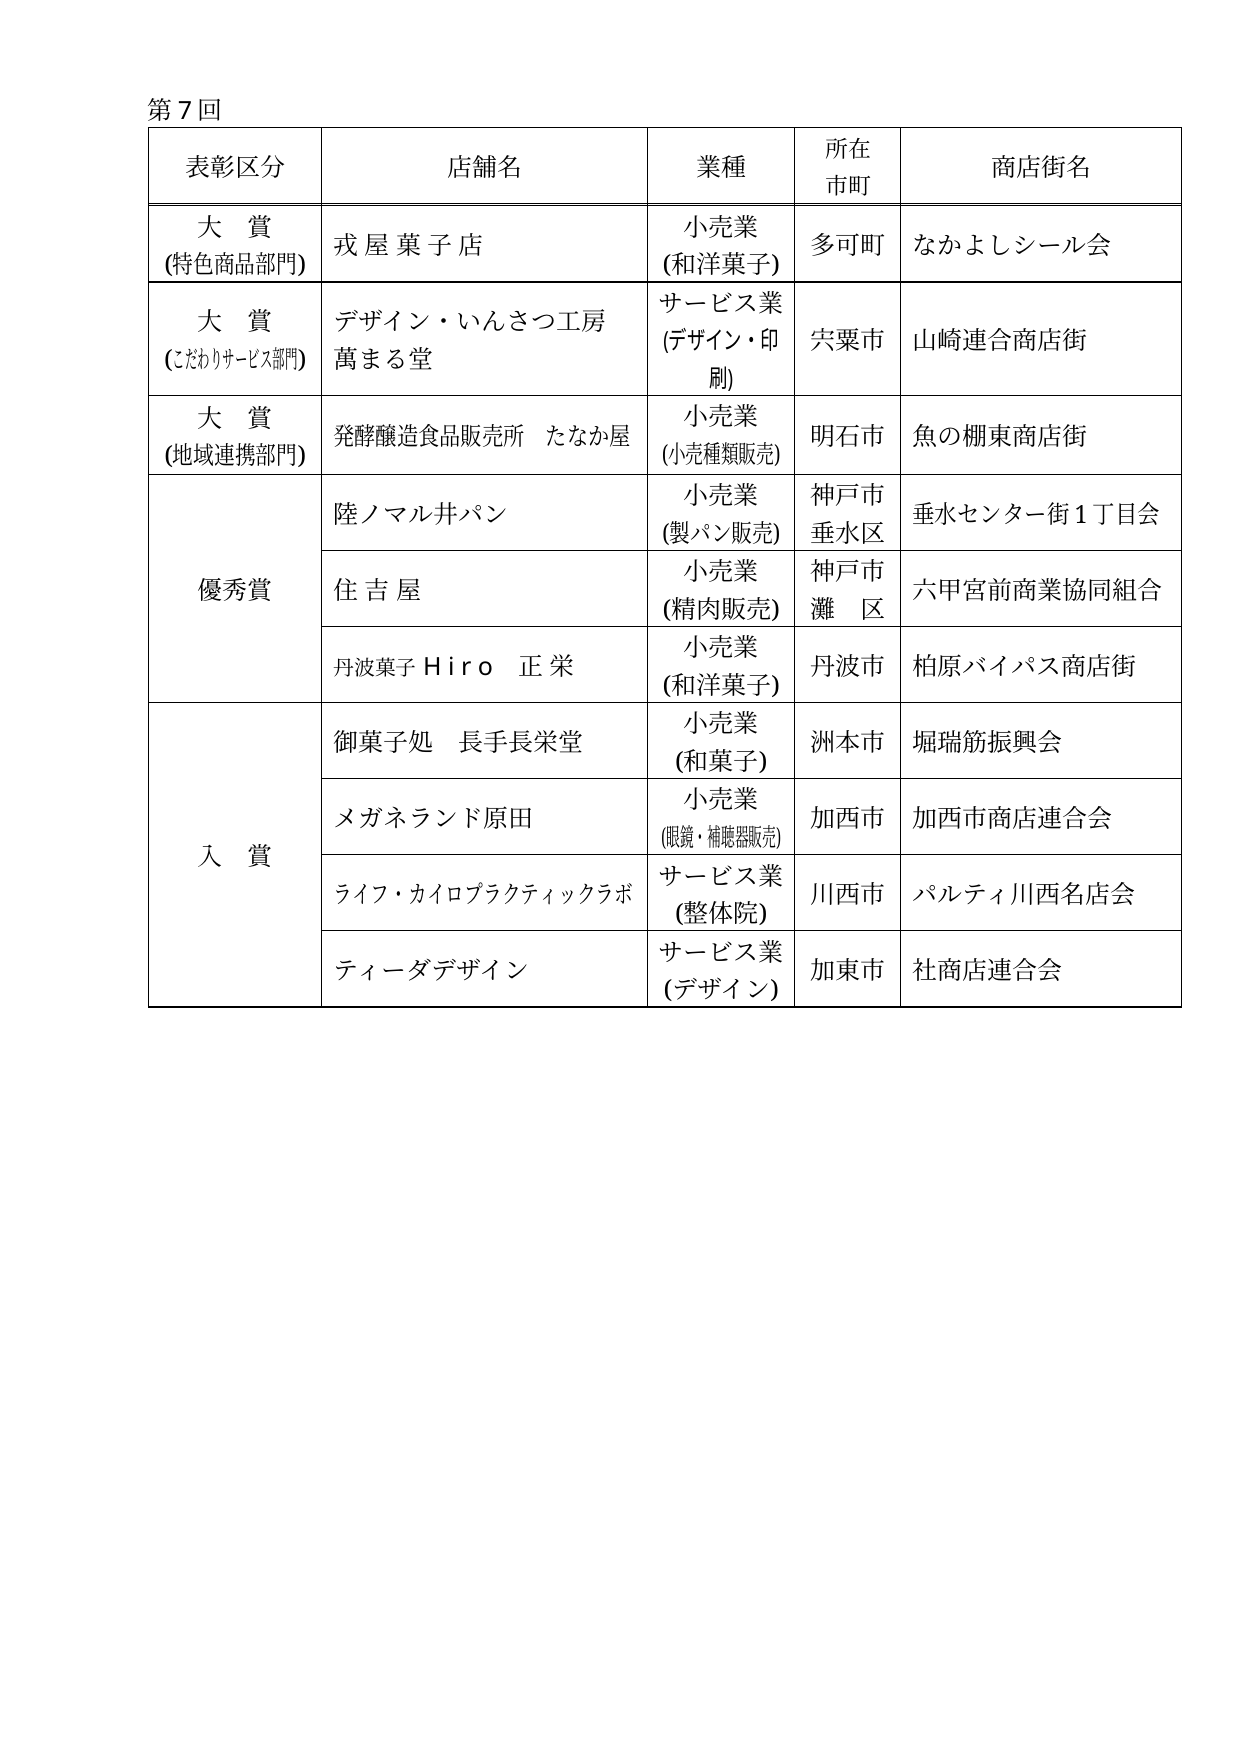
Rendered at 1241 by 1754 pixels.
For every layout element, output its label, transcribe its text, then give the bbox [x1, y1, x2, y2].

table_cell 大 賞 (こだわりサービス部門) [149, 283, 321, 395]
table_header 所在 市町 [795, 128, 900, 203]
table_cell 堀瑞筋振興会 [901, 703, 1181, 778]
table_cell 小売業 (和菓子) [648, 703, 794, 778]
table_cell 小売業 (和洋菓子) [648, 627, 794, 702]
table_cell パルティ川西名店会 [901, 855, 1181, 930]
table_cell 発酵醸造食品販売所 たなか屋 [322, 396, 647, 474]
table_cell 小売業 (製パン販売) [648, 475, 794, 550]
table_cell 柏原バイパス商店街 [901, 627, 1181, 702]
table_cell 加西市商店連合会 [901, 779, 1181, 854]
table_cell デザイン・いんさつ工房 萬まる堂 [322, 283, 647, 395]
table_cell 垂水センター街1丁目会 [901, 475, 1181, 550]
table_cell サービス業 (整体院) [648, 855, 794, 930]
table_cell 陸ノマル井パン [322, 475, 647, 550]
table_cell 丹波市 [795, 627, 900, 702]
table_cell ティーダデザイン [322, 931, 647, 1006]
table_cell 小売業 (精肉販売) [648, 551, 794, 626]
text 第7回 [148, 90, 1122, 127]
table_cell 小売業 (和洋菓子) [648, 206, 794, 281]
table_cell 山崎連合商店街 [901, 283, 1181, 395]
table_cell 御菓子処 長手長栄堂 [322, 703, 647, 778]
table_cell サービス業 (デザイン) [648, 931, 794, 1006]
table_cell 優秀賞 [149, 475, 321, 702]
table_cell ライフ・カイロプラクティックラボ [322, 855, 647, 930]
table_header 業種 [648, 128, 794, 203]
table_header 商店街名 [901, 128, 1181, 203]
table_cell 明石市 [795, 396, 900, 474]
table_header 表彰区分 [149, 128, 321, 203]
table_cell メガネランド原田 [322, 779, 647, 854]
table_cell 小売業 (小売種類販売) [648, 396, 794, 474]
table_cell 戎 屋 菓 子 店 [322, 206, 647, 281]
table_cell 神戸市 垂水区 [795, 475, 900, 550]
table_cell サービス業 (デザイン・印刷) [648, 283, 794, 395]
table_cell 神戸市 灘 区 [795, 551, 900, 626]
table_cell 多可町 [795, 206, 900, 281]
table_cell 丹波菓子 H i r o 正 栄 [322, 627, 647, 702]
table_cell 住 吉 屋 [322, 551, 647, 626]
table_cell 加東市 [795, 931, 900, 1006]
table_cell 川西市 [795, 855, 900, 930]
table_cell 大 賞 (地域連携部門) [149, 396, 321, 474]
table_cell 魚の棚東商店街 [901, 396, 1181, 474]
table_cell 大 賞 (特色商品部門) [149, 206, 321, 281]
table_cell 加西市 [795, 779, 900, 854]
table_cell なかよしシール会 [901, 206, 1181, 281]
table_cell 小売業 (眼鏡・補聴器販売) [648, 779, 794, 854]
table_cell 宍粟市 [795, 283, 900, 395]
table_cell 入 賞 [149, 703, 321, 1006]
table_cell 社商店連合会 [901, 931, 1181, 1006]
table_header 店舗名 [322, 128, 647, 203]
table_cell 六甲宮前商業協同組合 [901, 551, 1181, 626]
table_cell 洲本市 [795, 703, 900, 778]
